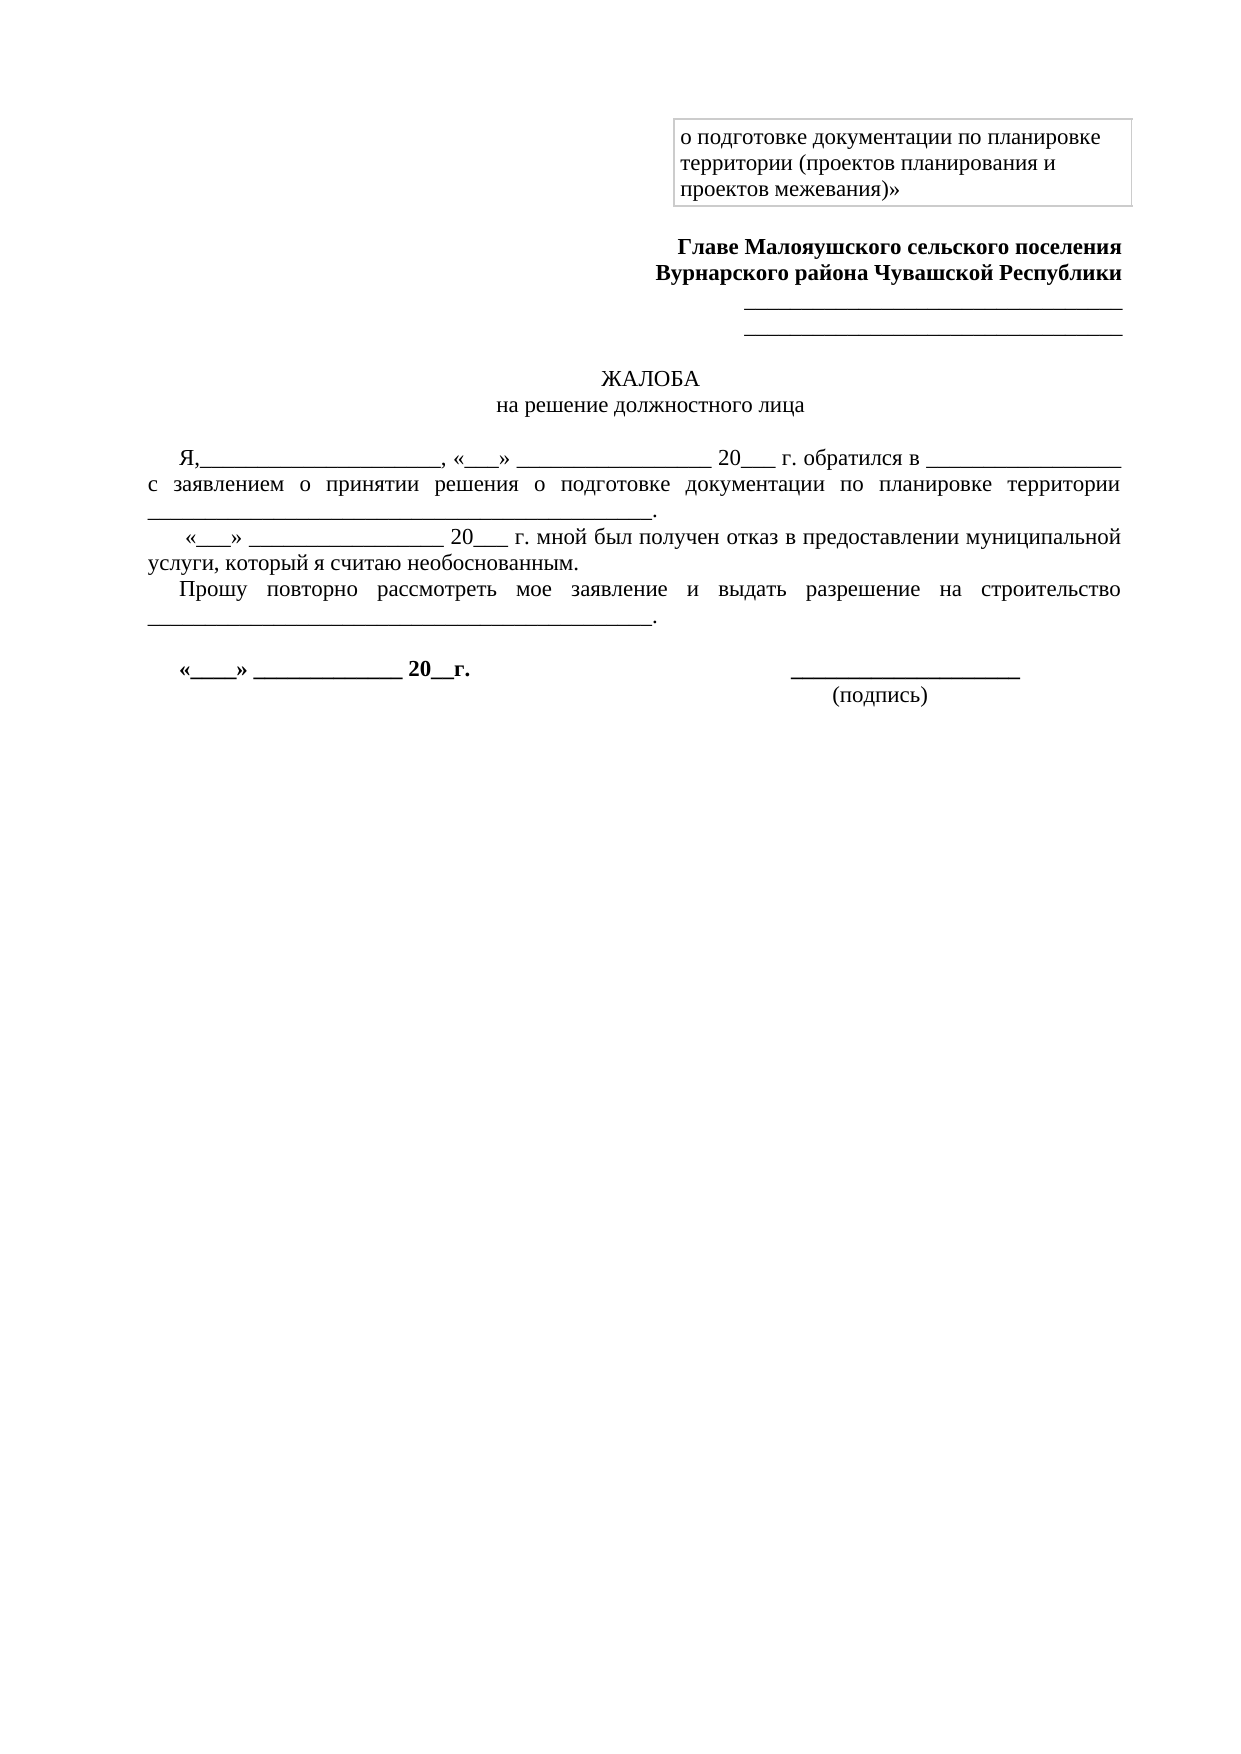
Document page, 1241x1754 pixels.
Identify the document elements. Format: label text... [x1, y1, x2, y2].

text (подпись) [148, 681, 1122, 707]
text «____» _____________ 20__г. ____________________ [148, 654, 1122, 681]
text _________________________________ [148, 286, 1122, 312]
text Прошу повторно рассмотреть мое заявление и выдать разрешение на строительство ____________________________________________. [148, 576, 1122, 628]
text ЖАЛОБА [148, 365, 1122, 391]
text Я,_____________________, «___» _________________ 20___ г. обратился в _________________ с заявлением о принятии решения о подготовке документации по планировке территории ____________________________________________. [148, 444, 1122, 523]
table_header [675, 120, 1131, 205]
text на решение должностного лица [148, 391, 1122, 417]
text Вурнарского района Чувашской Республики [148, 259, 1122, 286]
text _________________________________ [148, 312, 1122, 338]
text «___» _________________ 20___ г. мной был получен отказ в предоставлении муниципальной услуги, который я считаю необоснованным. [148, 523, 1122, 576]
text Главе Малояушского сельского поселения [148, 233, 1122, 259]
